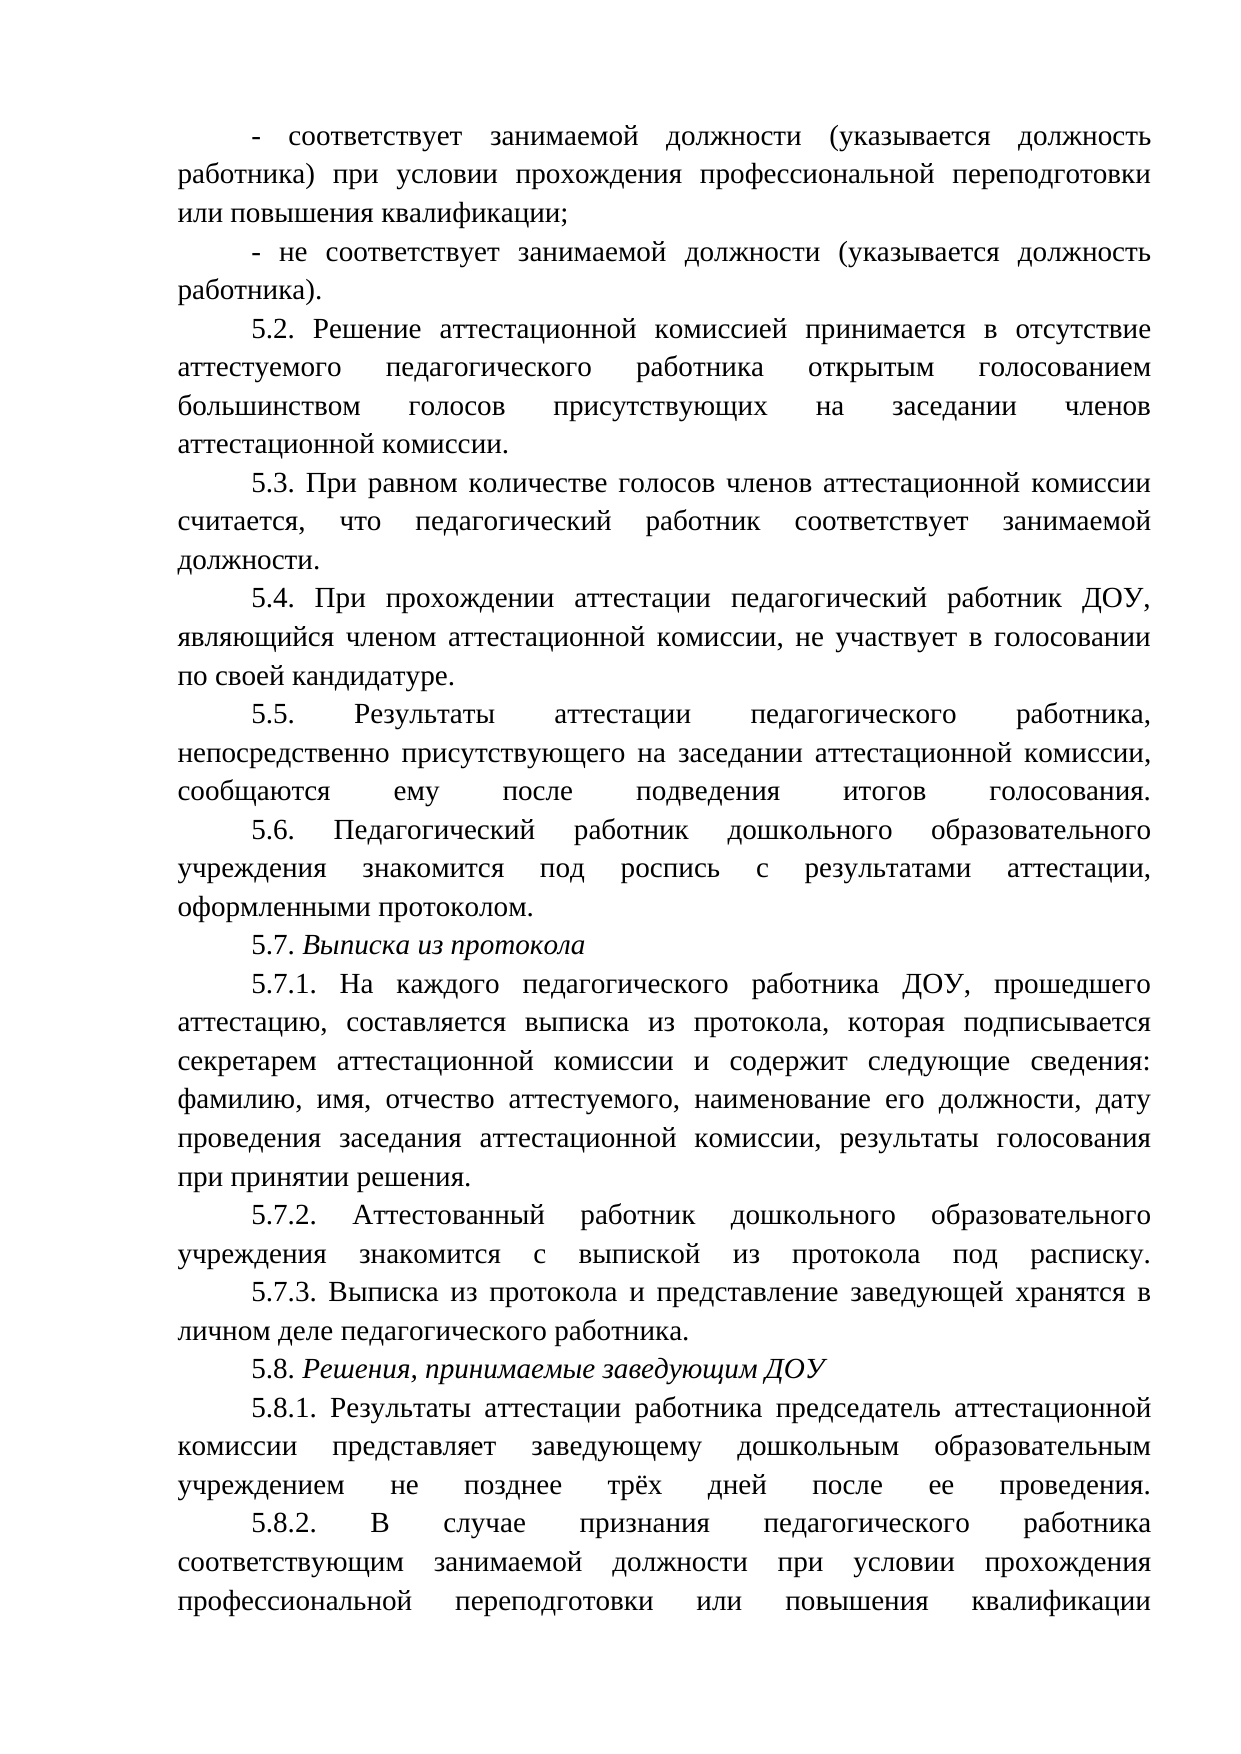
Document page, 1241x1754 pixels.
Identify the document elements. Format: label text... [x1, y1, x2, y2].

text - соответствует занимаемой должности (указывается должность работника) при условии прохождения профессиональной переподготовки или повышения квалификации; [177, 118, 1152, 229]
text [177, 311, 1152, 1616]
text - не соответствует занимаемой должности (указывается должность работника). [177, 234, 1152, 306]
